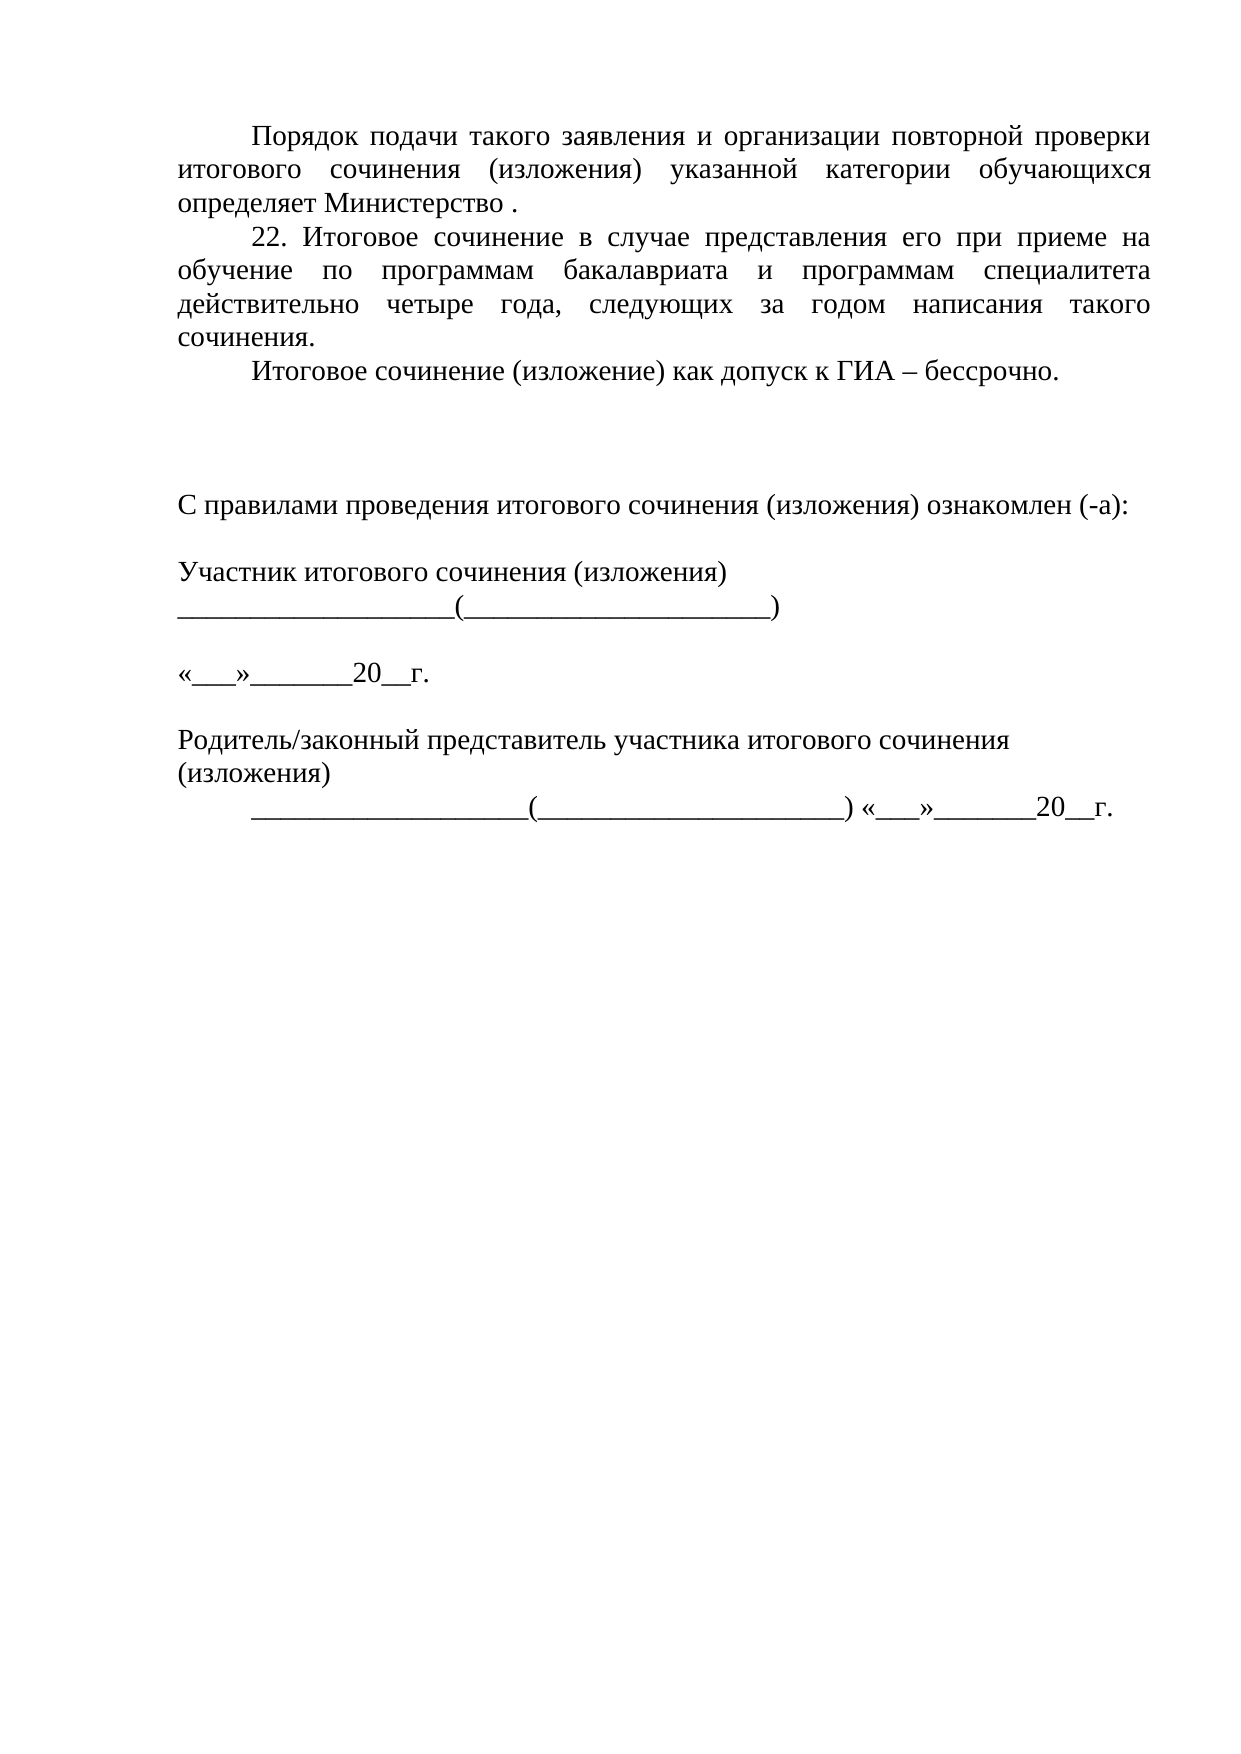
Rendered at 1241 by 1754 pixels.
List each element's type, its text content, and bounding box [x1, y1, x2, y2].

text 22. Итоговое сочинение в случае представления его при приеме на обучение по программам бакалавриата и программам специалитета действительно четыре года, следующих за годом написания такого сочинения. [177, 219, 1152, 353]
text ___________________(_____________________) «___»_______20__г. [177, 789, 1152, 822]
text Родитель/законный представитель участника итогового сочинения (изложения) [177, 722, 1152, 789]
text ___________________(_____________________) [177, 588, 1152, 621]
text Участник итогового сочинения (изложения) [177, 554, 1152, 588]
text «___»_______20__г. [177, 655, 1152, 688]
text Итоговое сочинение (изложение) как допуск к ГИА – бессрочно. [177, 353, 1152, 386]
text Порядок подачи такого заявления и организации повторной проверки итогового сочинения (изложения) указанной категории обучающихся определяет Министерство . [177, 118, 1152, 219]
text С правилами проведения итогового сочинения (изложения) ознакомлен (-а): [177, 487, 1152, 521]
